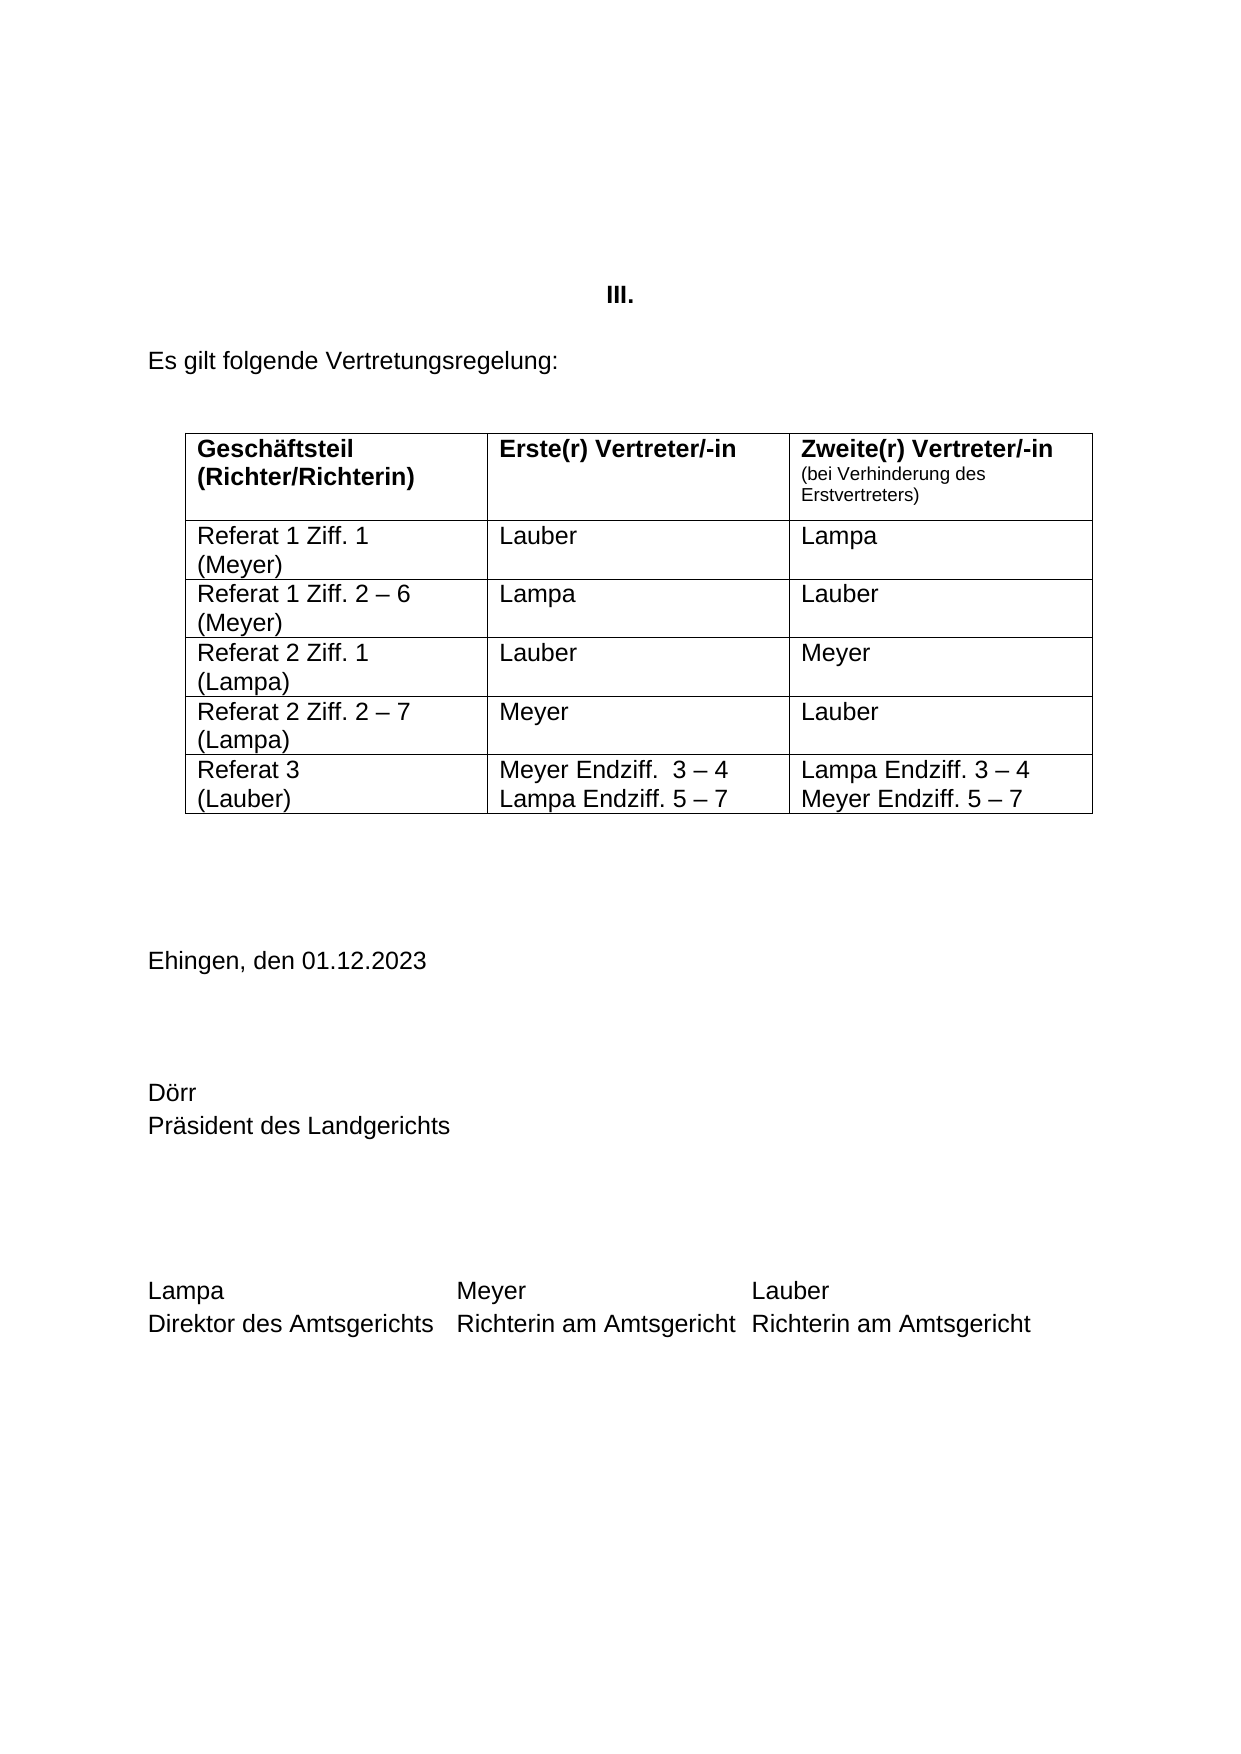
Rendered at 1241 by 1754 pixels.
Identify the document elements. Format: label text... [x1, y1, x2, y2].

list Direktor des Amtsgerichts Richterin am Amtsgericht Richterin am Amtsgericht [148, 1309, 1093, 1338]
table_cell Lauber [790, 580, 1092, 637]
table_cell Meyer [488, 697, 789, 754]
table_cell Meyer Endziff. 3 – 4 Lampa Endziff. 5 – 7 [488, 755, 789, 813]
table_cell Lauber [488, 521, 789, 578]
table_header Erste(r) Vertreter/-in [488, 434, 789, 520]
list Es gilt folgende Vertretungsregelung: [148, 346, 1093, 374]
table_cell Referat 2 Ziff. 1 (Lampa) [186, 638, 487, 696]
table_header Zweite(r) Vertreter/-in (bei Verhinderung des Erstvertreters) [790, 434, 1092, 520]
list Dörr [148, 1078, 1093, 1107]
table_cell Lauber [488, 638, 789, 696]
table_cell Meyer [790, 638, 1092, 696]
table_cell Referat 2 Ziff. 2 – 7 (Lampa) [186, 697, 487, 754]
table_header Geschäftsteil (Richter/Richterin) [186, 434, 487, 520]
list Ehingen, den 01.12.2023 [148, 946, 1093, 974]
list Präsident des Landgerichts [148, 1111, 1093, 1139]
table_cell Lampa Endziff. 3 – 4 Meyer Endziff. 5 – 7 [790, 755, 1092, 813]
list Lampa Meyer Lauber [148, 1276, 1093, 1305]
table_cell Referat 3 (Lauber) [186, 755, 487, 813]
table_cell Referat 1 Ziff. 2 – 6 (Meyer) [186, 580, 487, 637]
table_cell Lampa [790, 521, 1092, 578]
list III. [148, 280, 1093, 308]
table_cell Lampa [488, 580, 789, 637]
table_cell Referat 1 Ziff. 1 (Meyer) [186, 521, 487, 578]
table_cell Lauber [790, 697, 1092, 754]
